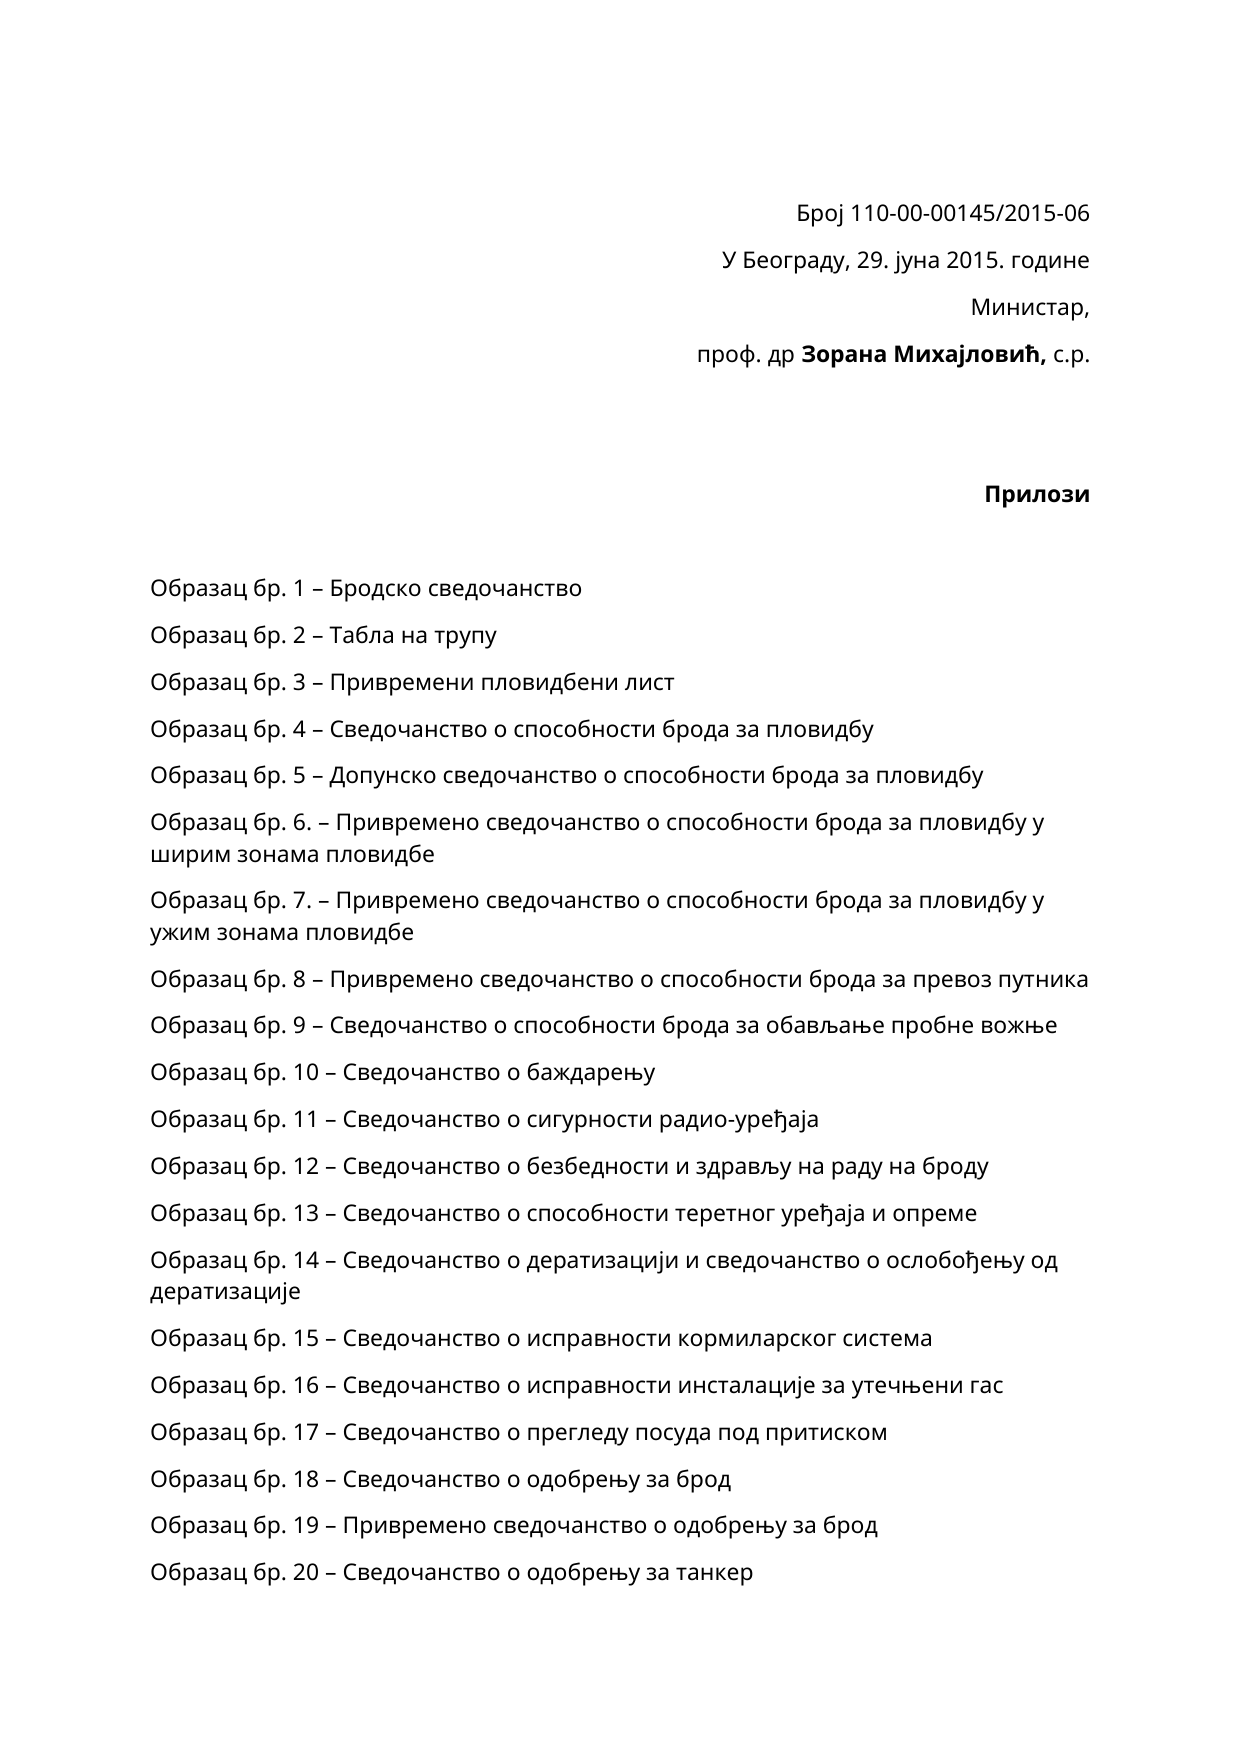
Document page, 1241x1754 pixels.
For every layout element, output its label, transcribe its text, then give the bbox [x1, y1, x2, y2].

text У Београду, 29. јуна 2015. године [150, 244, 1090, 275]
text Образац бр. 1 – Бродско сведочанство [150, 572, 1090, 603]
text Образац бр. 3 – Привремени пловидбени лист [150, 666, 1090, 697]
text Образац бр. 16 – Сведочанство о исправности инсталације за утечњени гас [150, 1369, 1090, 1400]
text Образац бр. 11 – Сведочанство о сигурности радио-уређаја [150, 1103, 1090, 1134]
text Образац бр. 18 – Сведочанство о одобрењу за брод [150, 1462, 1090, 1494]
text Министар, [150, 291, 1090, 322]
text Образац бр. 13 – Сведочанство о способности теретног уређаја и опреме [150, 1197, 1090, 1228]
text Образац бр. 6. – Привремено сведочанство о способности брода за пловидбу у ширим зонама пловидбе [150, 806, 1090, 869]
text Образац бр. 4 – Сведочанство о способности брода за пловидбу [150, 712, 1090, 744]
text Образац бр. 14 – Сведочанство о дератизацији и сведочанство о ослобођењу од дератизације [150, 1244, 1090, 1306]
text Образац бр. 10 – Сведочанство о баждарењу [150, 1056, 1090, 1087]
text Број 110-00-00145/2015-06 [150, 197, 1090, 228]
text Образац бр. 19 – Привремено сведочанство о одобрењу за брод [150, 1509, 1090, 1541]
text Образац бр. 17 – Сведочанство о прегледу посуда под притиском [150, 1416, 1090, 1447]
text Образац бр. 7. – Привремено сведочанство о способности брода за пловидбу у ужим зонама пловидбе [150, 884, 1090, 947]
text Образац бр. 9 – Сведочанство о способности брода за обављање пробне вожње [150, 1009, 1090, 1041]
text Образац бр. 8 – Привремено сведочанство о способности брода за превоз путника [150, 962, 1090, 994]
text проф. др Зорана Михајловић, с.р. [150, 337, 1090, 369]
text Образац бр. 2 – Табла на трупу [150, 619, 1090, 650]
text Образац бр. 12 – Сведочанство о безбедности и здрављу на раду на броду [150, 1150, 1090, 1181]
text Образац бр. 5 – Допунско сведочанство о способности брода за пловидбу [150, 759, 1090, 791]
text Образац бр. 15 – Сведочанство о исправности кормиларског система [150, 1322, 1090, 1353]
text Прилози [150, 478, 1090, 509]
text Образац бр. 20 – Сведочанство о одобрењу за танкер [150, 1556, 1090, 1587]
